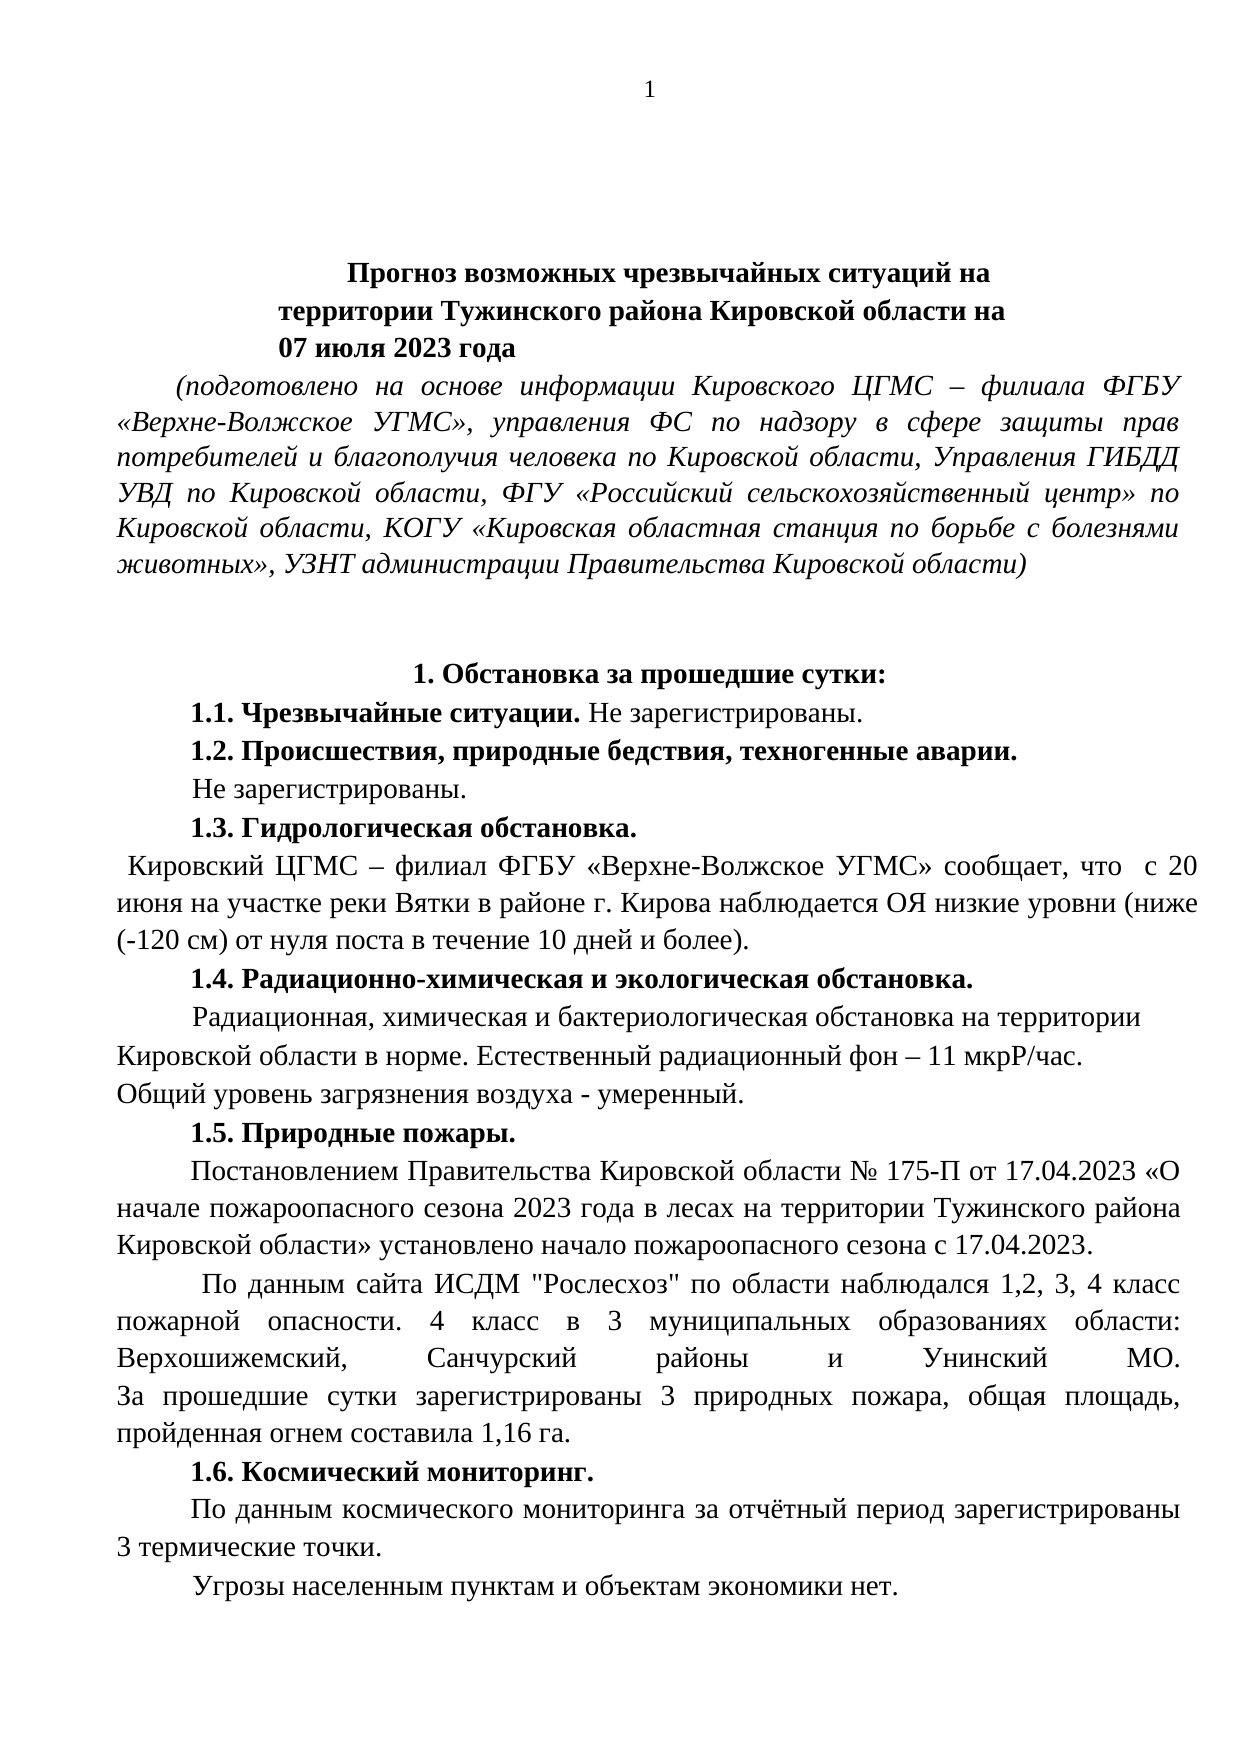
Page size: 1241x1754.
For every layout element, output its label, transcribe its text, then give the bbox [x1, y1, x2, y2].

text Кировский ЦГМС – филиал ФГБУ «Верхне-Волжское УГМС» сообщает, что с 20 июня на участке реки Вятки в районе г. Кирова наблюдается ОЯ низкие уровни (ниже (-120 см) от нуля поста в течение 10 дней и более). [116, 848, 1199, 956]
text Кировской области в норме. Естественный радиационный фон – 11 мкрР/час. [116, 1038, 1182, 1071]
list Обстановка за прошедшие сутки: [118, 657, 1181, 690]
text По данным космического мониторинга за отчётный период зарегистрированы 3 термические точки. [116, 1492, 1182, 1562]
text 1.2. Происшествия, природные бедствия, техногенные аварии. [190, 733, 1019, 767]
text По данным сайта ИСДМ "Рослесхоз" по области наблюдался 1,2, 3, 4 класс пожарной опасности. 4 класс в 3 муниципальных образованиях области: Верхошижемский, Санчурский районы и Унинский МО. За прошедшие сутки зарегистрированы 3 природных пожара, общая площадь, пройденная огнем составила 1,16 га. [116, 1266, 1182, 1448]
text Общий уровень загрязнения воздуха - умеренный. [116, 1076, 1182, 1110]
list Космический мониторинг. [190, 1454, 1200, 1487]
text Прогноз возможных чрезвычайных ситуаций на территории Тужинского района Кировской области на 07 июля 2023 года [278, 255, 1020, 364]
text (подготовлено на основе информации Кировского ЦГМС – филиала ФГБУ «Верхне-Волжское УГМС», управления ФС по надзору в сфере защиты прав потребителей и благополучия человека по Кировской области, Управления ГИБДД УВД по Кировской области, ФГУ «Российский сельскохозяйственный центр» по Кировской области, КОГУ «Кировская областная станция по борьбе с болезнями животных», УЗНТ администрации Правительства Кировской области) [116, 368, 1183, 579]
text Не зарегистрированы. [192, 771, 1182, 805]
list Природные пожары. [190, 1115, 1200, 1149]
text Постановлением Правительства Кировской области № 175-П от 17.04.2023 «О начале пожароопасного сезона 2023 года в лесах на территории Тужинского района Кировской области» установлено начало пожароопасного сезона с 17.04.2023. [116, 1153, 1182, 1261]
text 1.1. Чрезвычайные ситуации. Не зарегистрированы. [190, 695, 1019, 729]
list Радиационно-химическая и экологическая обстановка. [190, 961, 1200, 994]
text Угрозы населенным пунктам и объектам экономики нет. [192, 1568, 1182, 1601]
list Гидрологическая обстановка. [190, 810, 1200, 843]
text Радиационная, химическая и бактериологическая обстановка на территории [192, 999, 1182, 1032]
